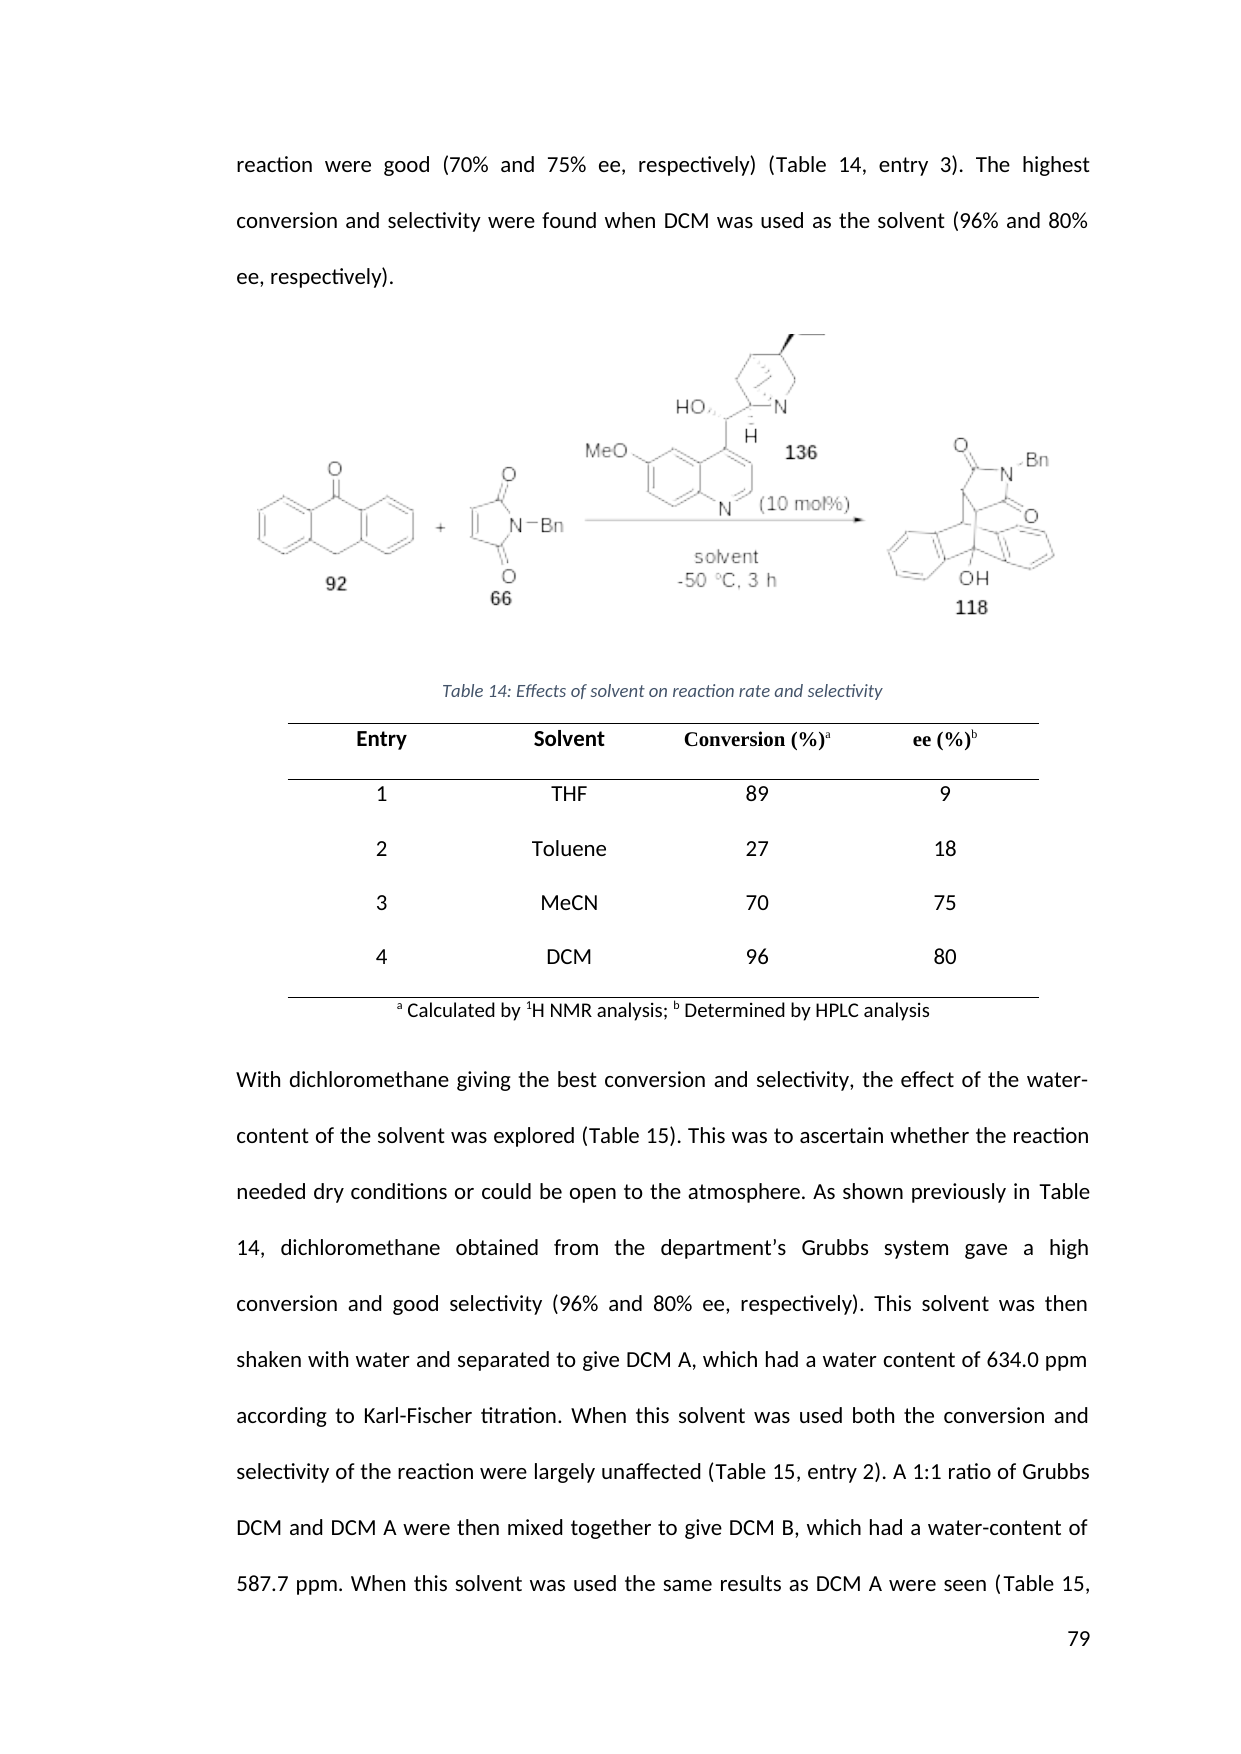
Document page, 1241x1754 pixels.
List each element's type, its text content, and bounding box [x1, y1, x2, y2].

text Table 14: Effects of solvent on reaction rate and selectivity [236, 679, 1090, 702]
table_header ee (%)b [851, 724, 1039, 778]
table_cell 70 [663, 888, 851, 942]
table_cell 4 [288, 943, 475, 997]
table_cell 75 [851, 888, 1039, 942]
table_cell DCM [475, 943, 663, 997]
table_cell 9 [851, 780, 1039, 834]
table_header Entry [288, 724, 475, 778]
table_header Solvent [475, 724, 663, 778]
table_cell 89 [663, 780, 851, 834]
table_cell 3 [288, 888, 475, 942]
text a Calculated by 1H NMR analysis; b Determined by HPLC analysis [236, 998, 1090, 1023]
table_cell Toluene [475, 834, 663, 888]
table_cell 1 [288, 780, 475, 834]
table_cell MeCN [475, 888, 663, 942]
table_cell 27 [663, 834, 851, 888]
table_cell THF [475, 780, 663, 834]
table_cell 80 [851, 943, 1039, 997]
table_cell 18 [851, 834, 1039, 888]
table_header Conversion (%)a [663, 724, 851, 778]
table_cell 2 [288, 834, 475, 888]
table_cell 96 [663, 943, 851, 997]
